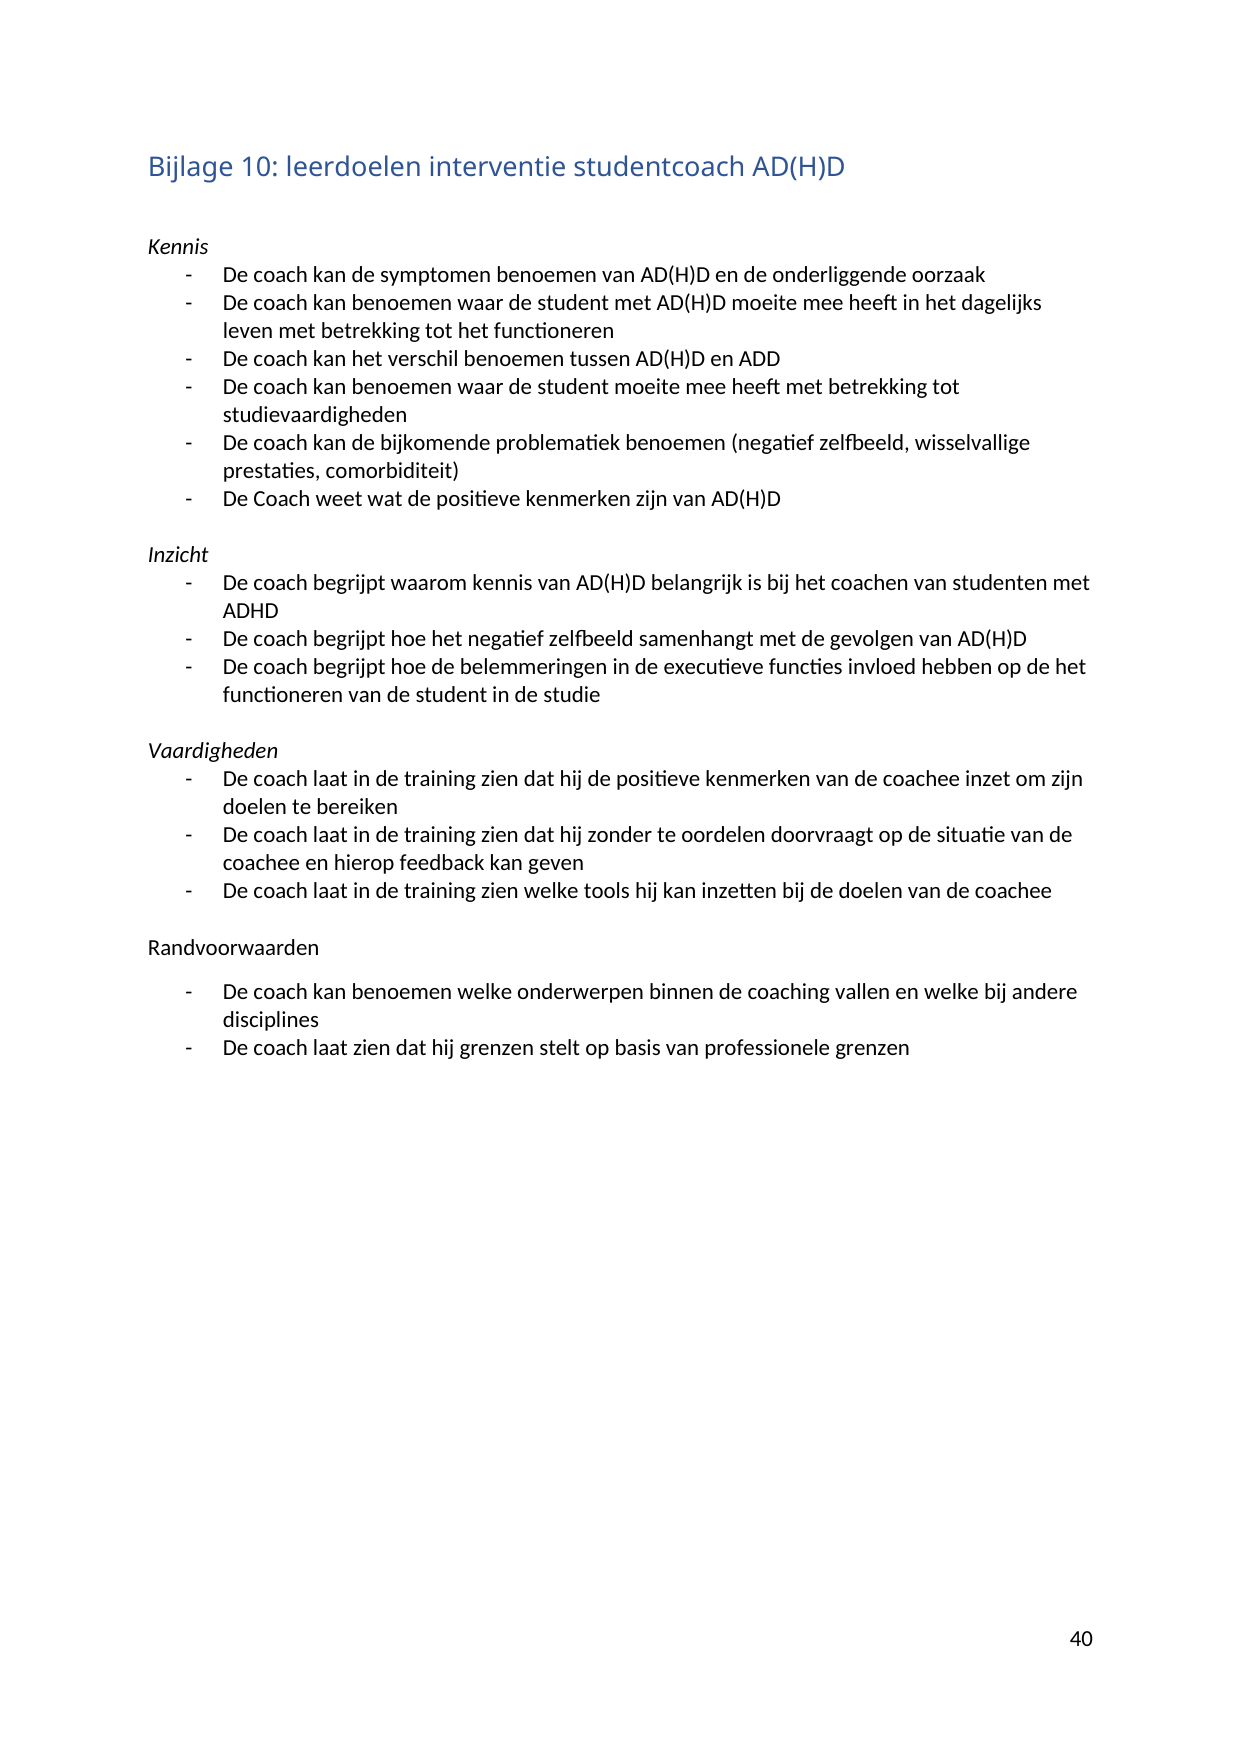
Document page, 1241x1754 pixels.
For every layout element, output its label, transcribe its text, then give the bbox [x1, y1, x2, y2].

list De coach kan benoemen waar de student met AD(H)D moeite mee heeft in het dagelijks leven met betrekking tot het functioneren [185, 288, 1093, 344]
list De coach kan benoemen welke onderwerpen binnen de coaching vallen en welke bij andere disciplines [185, 977, 1093, 1033]
text Vaardigheden [148, 736, 1093, 764]
list De coach laat zien dat hij grenzen stelt op basis van professionele grenzen [185, 1033, 1093, 1061]
list De coach begrijpt hoe de belemmeringen in de executieve functies invloed hebben op de het functioneren van de student in de studie [185, 652, 1093, 708]
list De Coach weet wat de positieve kenmerken zijn van AD(H)D [185, 484, 1093, 512]
list De coach kan benoemen waar de student moeite mee heeft met betrekking tot studievaardigheden [185, 372, 1093, 428]
list De coach begrijpt hoe het negatief zelfbeeld samenhangt met de gevolgen van AD(H)D [185, 624, 1093, 652]
list De coach kan het verschil benoemen tussen AD(H)D en ADD [185, 344, 1093, 372]
text Kennis [148, 232, 1093, 260]
text Randvoorwaarden [148, 933, 1093, 961]
list De coach kan de bijkomende problematiek benoemen (negatief zelfbeeld, wisselvallige prestaties, comorbiditeit) [185, 428, 1093, 484]
text Inzicht [148, 540, 1093, 568]
list De coach begrijpt waarom kennis van AD(H)D belangrijk is bij het coachen van studenten met ADHD [185, 568, 1093, 624]
list De coach kan de symptomen benoemen van AD(H)D en de onderliggende oorzaak [185, 260, 1093, 288]
list De coach laat in de training zien dat hij zonder te oordelen doorvraagt op de situatie van de coachee en hierop feedback kan geven [185, 821, 1093, 877]
list De coach laat in de training zien welke tools hij kan inzetten bij de doelen van de coachee [185, 877, 1093, 904]
list De coach laat in de training zien dat hij de positieve kenmerken van de coachee inzet om zijn doelen te bereiken [185, 764, 1093, 821]
text Bijlage 10: leerdoelen interventie studentcoach AD(H)D [148, 148, 1093, 184]
